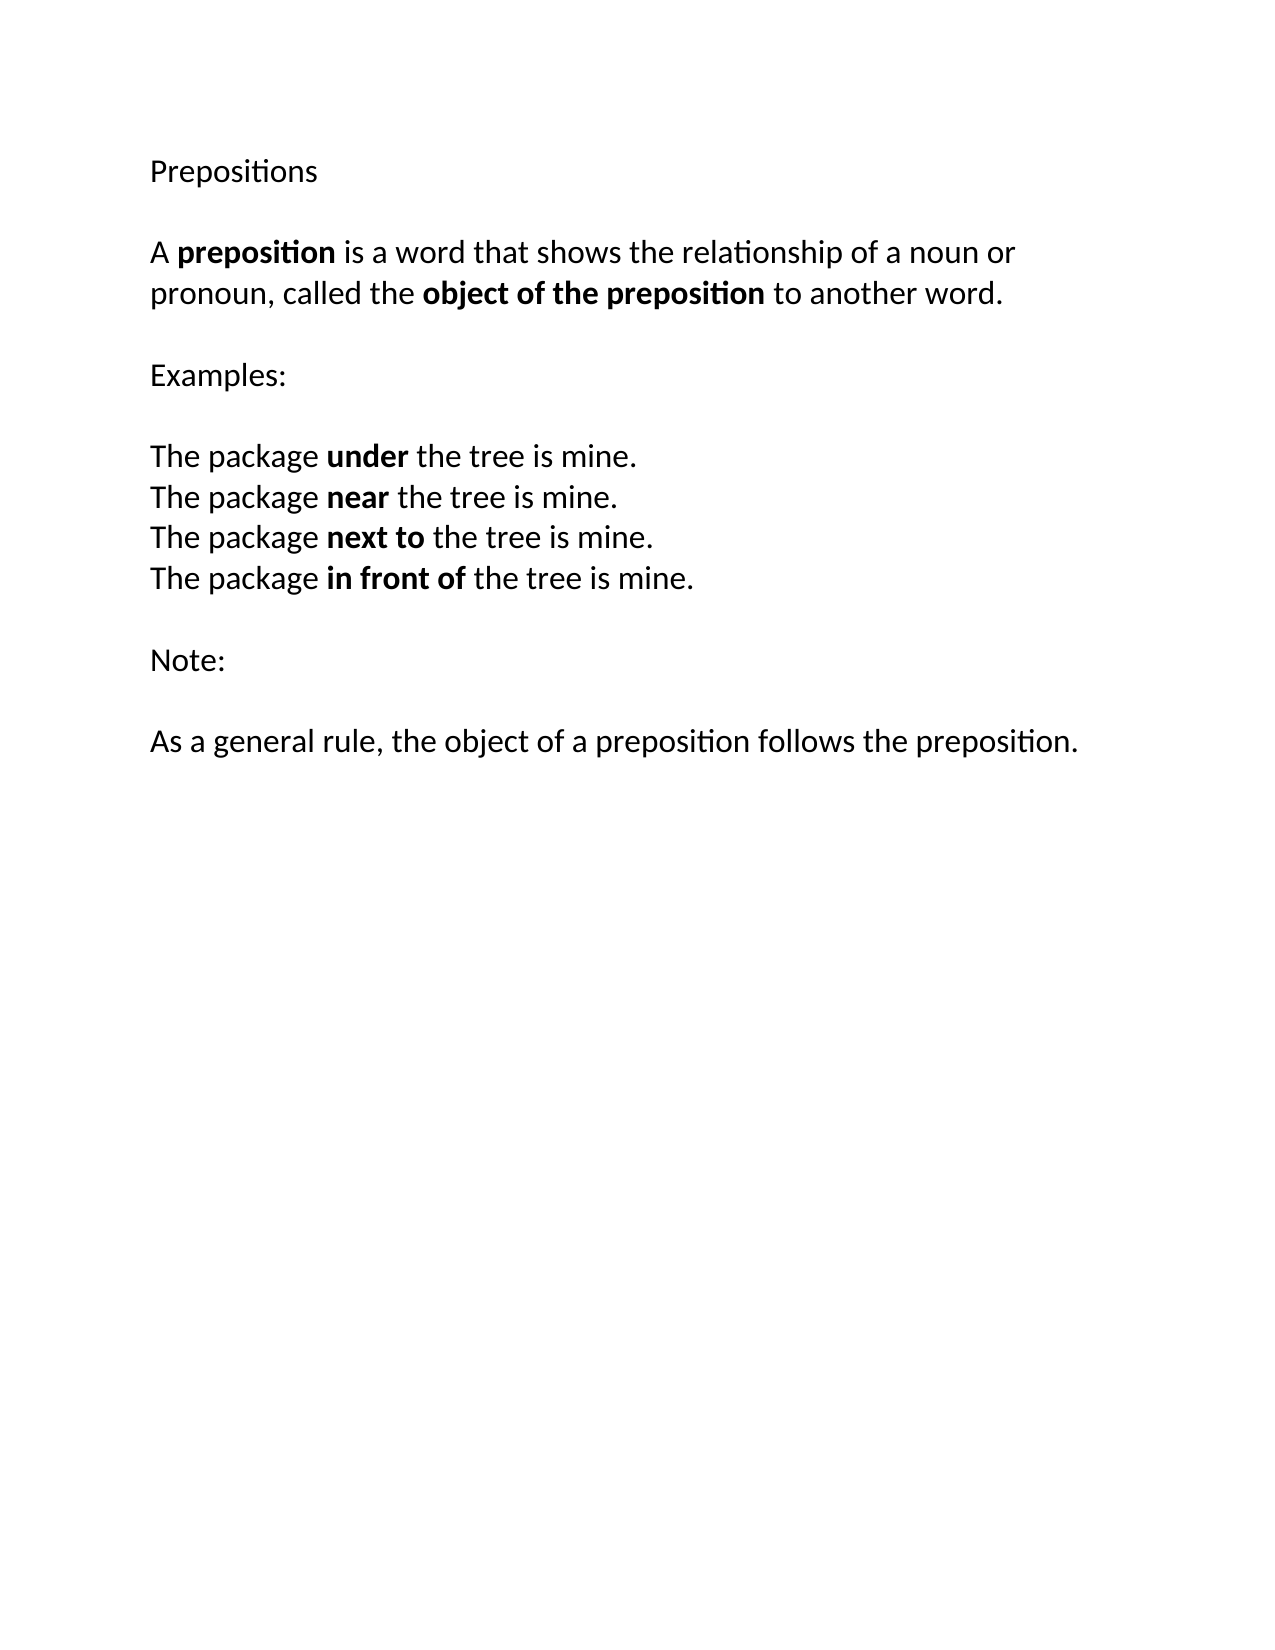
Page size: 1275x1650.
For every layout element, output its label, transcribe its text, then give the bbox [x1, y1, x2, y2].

text Note: [150, 639, 1125, 679]
text The package under the tree is mine. [150, 435, 1125, 476]
text As a general rule, the object of a preposition follows the preposition. [150, 720, 1125, 761]
text The package next to the tree is mine. [150, 517, 1125, 557]
text Prepositions [150, 150, 1125, 191]
text Examples: [150, 354, 1125, 394]
text A preposition is a word that shows the relationship of a noun or pronoun, called the object of the preposition to another word. [150, 231, 1125, 313]
text The package in front of the tree is mine. [150, 557, 1125, 598]
text The package near the tree is mine. [150, 476, 1125, 517]
